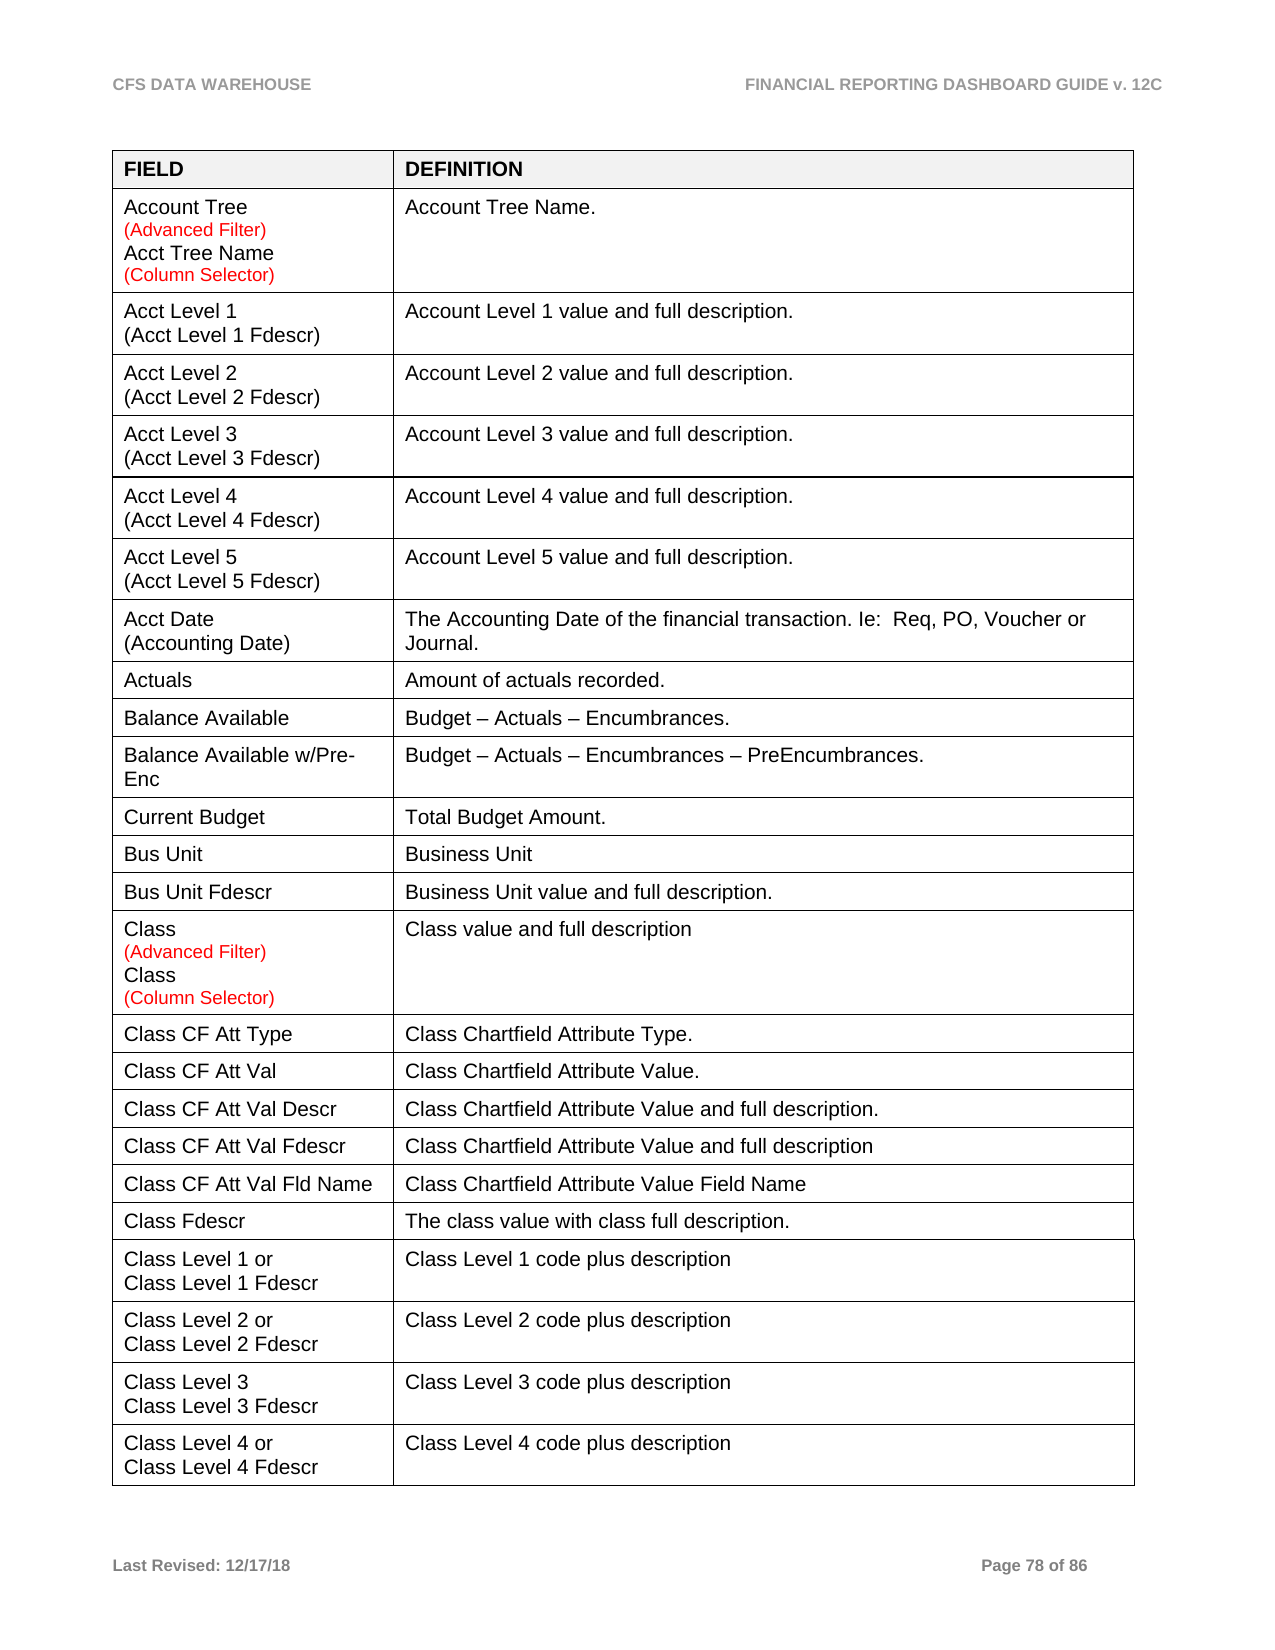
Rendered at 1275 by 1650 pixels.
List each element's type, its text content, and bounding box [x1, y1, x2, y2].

table_cell Account Level 4 value and full description. [394, 478, 1133, 538]
table_cell Class CF Att Val Fld Name [113, 1165, 393, 1202]
table_cell Account Level 2 value and full description. [394, 355, 1133, 415]
table_cell Class Chartfield Attribute Type. [394, 1015, 1133, 1052]
table_cell Class CF Att Type [113, 1015, 393, 1052]
table_cell Class Level 1 or Class Level 1 Fdescr [113, 1240, 393, 1301]
table_cell Current Budget [113, 798, 393, 835]
table_cell Class Level 3 Class Level 3 Fdescr [113, 1363, 393, 1424]
table_cell Budget – Actuals – Encumbrances. [394, 699, 1133, 736]
table_cell Class Level 4 code plus description [394, 1425, 1134, 1485]
table_cell Class Chartfield Attribute Value. [394, 1053, 1133, 1089]
table_cell Bus Unit Fdescr [113, 873, 393, 910]
table_cell Class Level 4 or Class Level 4 Fdescr [113, 1425, 393, 1485]
table_cell Business Unit value and full description. [394, 873, 1133, 910]
table_cell Business Unit [394, 836, 1133, 872]
table_header FIELD [113, 151, 393, 187]
table_cell Account Level 5 value and full description. [394, 539, 1133, 599]
table_cell Account Tree (Advanced Filter) Acct Tree Name (Column Selector) [113, 189, 393, 292]
table_cell Class Chartfield Attribute Value Field Name [394, 1165, 1133, 1202]
table_cell Acct Level 2 (Acct Level 2 Fdescr) [113, 355, 393, 415]
table_cell Bus Unit [113, 836, 393, 872]
table_cell Budget – Actuals – Encumbrances – PreEncumbrances. [394, 737, 1133, 797]
table_cell Class CF Att Val Fdescr [113, 1128, 393, 1164]
table_cell Total Budget Amount. [394, 798, 1133, 835]
table_cell Balance Available [113, 699, 393, 736]
table_header DEFINITION [394, 151, 1133, 187]
table_cell Acct Level 5 (Acct Level 5 Fdescr) [113, 539, 393, 599]
table_cell Account Level 3 value and full description. [394, 416, 1133, 476]
table_cell Actuals [113, 662, 393, 698]
table_cell Acct Level 1 (Acct Level 1 Fdescr) [113, 293, 393, 353]
table_cell Acct Date (Accounting Date) [113, 600, 393, 661]
table_cell Account Level 1 value and full description. [394, 293, 1133, 353]
table_cell The Accounting Date of the financial transaction. Ie: Req, PO, Voucher or Journal. [394, 600, 1133, 661]
table_cell Class Fdescr [113, 1203, 393, 1239]
table_cell Class value and full description [394, 911, 1133, 1014]
table_cell Account Tree Name. [394, 189, 1133, 292]
table_cell The class value with class full description. [394, 1203, 1133, 1239]
table_cell Acct Level 3 (Acct Level 3 Fdescr) [113, 416, 393, 476]
table_cell Amount of actuals recorded. [394, 662, 1133, 698]
table_cell Class (Advanced Filter) Class (Column Selector) [113, 911, 393, 1014]
table_cell Acct Level 4 (Acct Level 4 Fdescr) [113, 478, 393, 538]
table_cell Class Level 2 or Class Level 2 Fdescr [113, 1302, 393, 1362]
table_cell Class Chartfield Attribute Value and full description [394, 1128, 1133, 1164]
table_cell Class Level 1 code plus description [394, 1240, 1134, 1301]
table_cell Class Chartfield Attribute Value and full description. [394, 1090, 1133, 1127]
table_cell Class Level 3 code plus description [394, 1363, 1134, 1424]
table_cell Class CF Att Val Descr [113, 1090, 393, 1127]
table_cell Balance Available w/Pre-Enc [113, 737, 393, 797]
table_cell Class Level 2 code plus description [394, 1302, 1134, 1362]
table_cell Class CF Att Val [113, 1053, 393, 1089]
